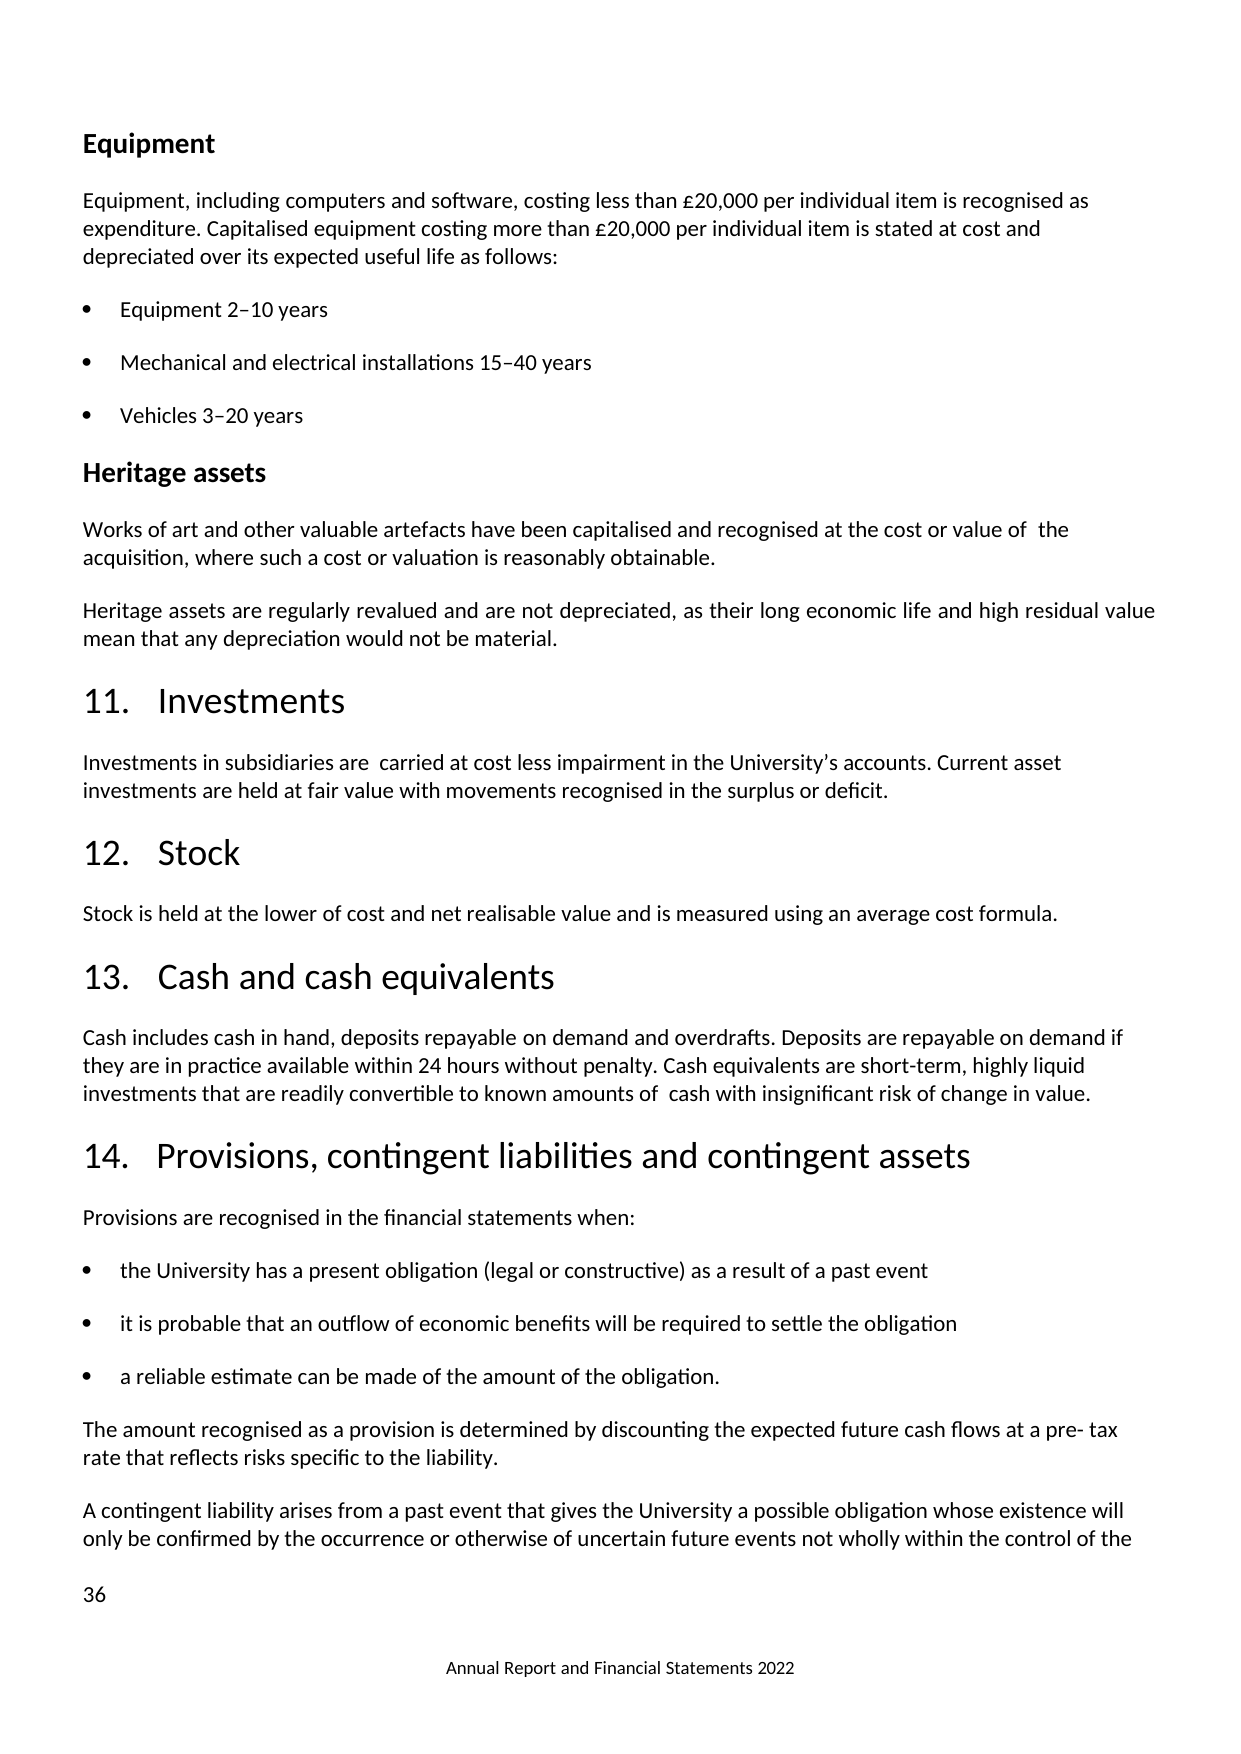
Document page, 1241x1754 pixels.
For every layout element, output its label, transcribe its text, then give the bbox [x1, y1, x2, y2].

subtitle Stock [83, 829, 1157, 874]
list Vehicles 3–20 years [83, 401, 1157, 429]
text Provisions are recognised in the financial statements when: [83, 1203, 1157, 1231]
text Stock is held at the lower of cost and net realisable value and is measured using an average cost formula. [83, 899, 1157, 928]
text Heritage assets are regularly revalued and are not depreciated, as their long economic life and high residual value mean that any depreciation would not be material. [83, 596, 1157, 652]
text Works of art and other valuable artefacts have been capitalised and recognised at the cost or value of the acquisition, where such a cost or valuation is reasonably obtainable. [83, 515, 1157, 571]
list a reliable estimate can be made of the amount of the obligation. [83, 1362, 1157, 1390]
subtitle Heritage assets [83, 454, 1157, 490]
subtitle Investments [83, 677, 1157, 723]
list Equipment 2–10 years [83, 295, 1157, 323]
text Equipment, including computers and software, costing less than £20,000 per individual item is recognised as expenditure. Capitalised equipment costing more than £20,000 per individual item is stated at cost and depreciated over its expected useful life as follows: [83, 186, 1157, 270]
text The amount recognised as a provision is determined by discounting the expected future cash flows at a pre- tax rate that reflects risks specific to the liability. [83, 1415, 1157, 1471]
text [83, 1496, 1157, 1552]
list the University has a present obligation (legal or constructive) as a result of a past event [83, 1256, 1157, 1284]
list it is probable that an outflow of economic benefits will be required to settle the obligation [83, 1309, 1157, 1337]
text Investments in subsidiaries are carried at cost less impairment in the University’s accounts. Current asset investments are held at fair value with movements recognised in the surplus or deficit. [83, 748, 1157, 804]
subtitle Provisions, contingent liabilities and contingent assets [83, 1132, 1157, 1178]
list Mechanical and electrical installations 15–40 years [83, 348, 1157, 376]
text Cash includes cash in hand, deposits repayable on demand and overdrafts. Deposits are repayable on demand if they are in practice available within 24 hours without penalty. Cash equivalents are short-term, highly liquid investments that are readily convertible to known amounts of cash with insignificant risk of change in value. [83, 1023, 1157, 1107]
subtitle Equipment [83, 125, 1157, 161]
subtitle Cash and cash equivalents [83, 953, 1157, 998]
